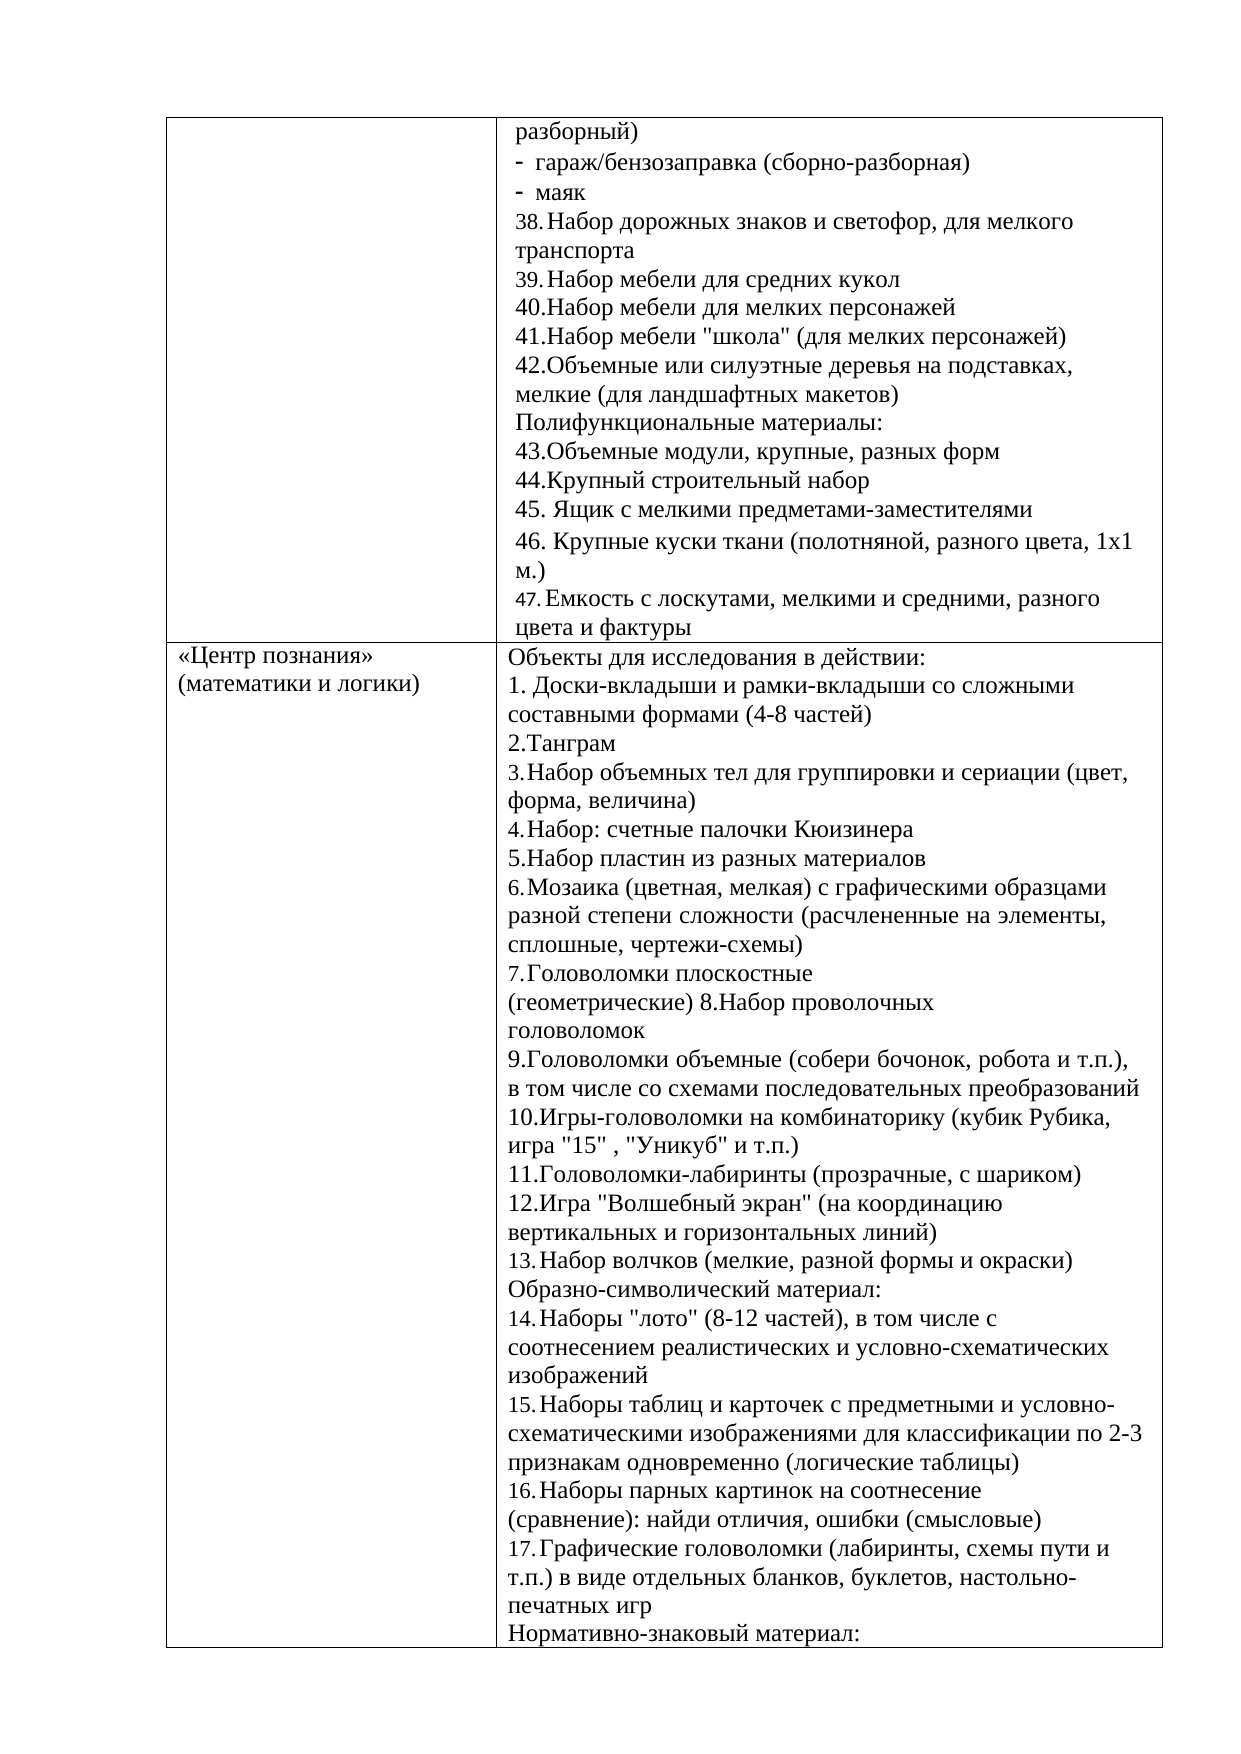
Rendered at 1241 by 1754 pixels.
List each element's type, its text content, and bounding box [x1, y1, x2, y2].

table_header разборный) гараж/бензозаправка (сборно-разборная) маяк Набор дорожных знаков и светофор, для мелкого транспорта Набор мебели для средних кукол 40.Набор мебели для мелких персонажей 41.Набор мебели "школа" (для мелких персонажей) 42.Объемные или силуэтные деревья на подставках, мелкие (для ландшафтных макетов) Полифункциональные материалы: 43.Объемные модули, крупные, разных форм 44.Крупный строительный набор Ящик с мелкими предметами-заместителями Крупные куски ткани (полотняной, разного цвета, 1х1 м.) Емкость с лоскутами, мелкими и средними, разного цвета и фактуры [497, 118, 1162, 642]
table_cell Объекты для исследования в действии: 1. Доски-вкладыши и рамки-вкладыши со сложными составными формами (4-8 частей) 2.Танграм Набор объемных тел для группировки и сериации (цвет, форма, величина) Набор: счетные палочки Кюизинера 5.Набор пластин из разных материалов Мозаика (цветная, мелкая) с графическими образцами разной степени сложности (расчлененные на элементы, сплошные, чертежи-схемы) Головоломки плоскостные (геометрические) 8.Набор проволочных головоломок 9.Головоломки объемные (собери бочонок, робота и т.п.), в том числе со схемами последовательных преобразований 10.Игры-головоломки на комбинаторику (кубик Рубика, игра "15" , "Уникуб" и т.п.) 11.Головоломки-лабиринты (прозрачные, с шариком) 12.Игра "Волшебный экран" (на координацию вертикальных и горизонтальных линий) Набор волчков (мелкие, разной формы и окраски) Образно-символический материал: Наборы "лото" (8-12 частей), в том числе с соотнесением реалистических и условно-схематических изображений Наборы таблиц и карточек с предметными и условно- схематическими изображениями для классификации по 2-3 признакам одновременно (логические таблицы) Наборы парных картинок на соотнесение (сравнение): найди отличия, ошибки (смысловые) Графические головоломки (лабиринты, схемы пути и т.п.) в виде отдельных бланков, буклетов, настольно- печатных игр Нормативно-знаковый материал: [497, 643, 1162, 1647]
table_cell «Центр познания» (математики и логики) [167, 643, 496, 1647]
table_header [167, 118, 496, 642]
